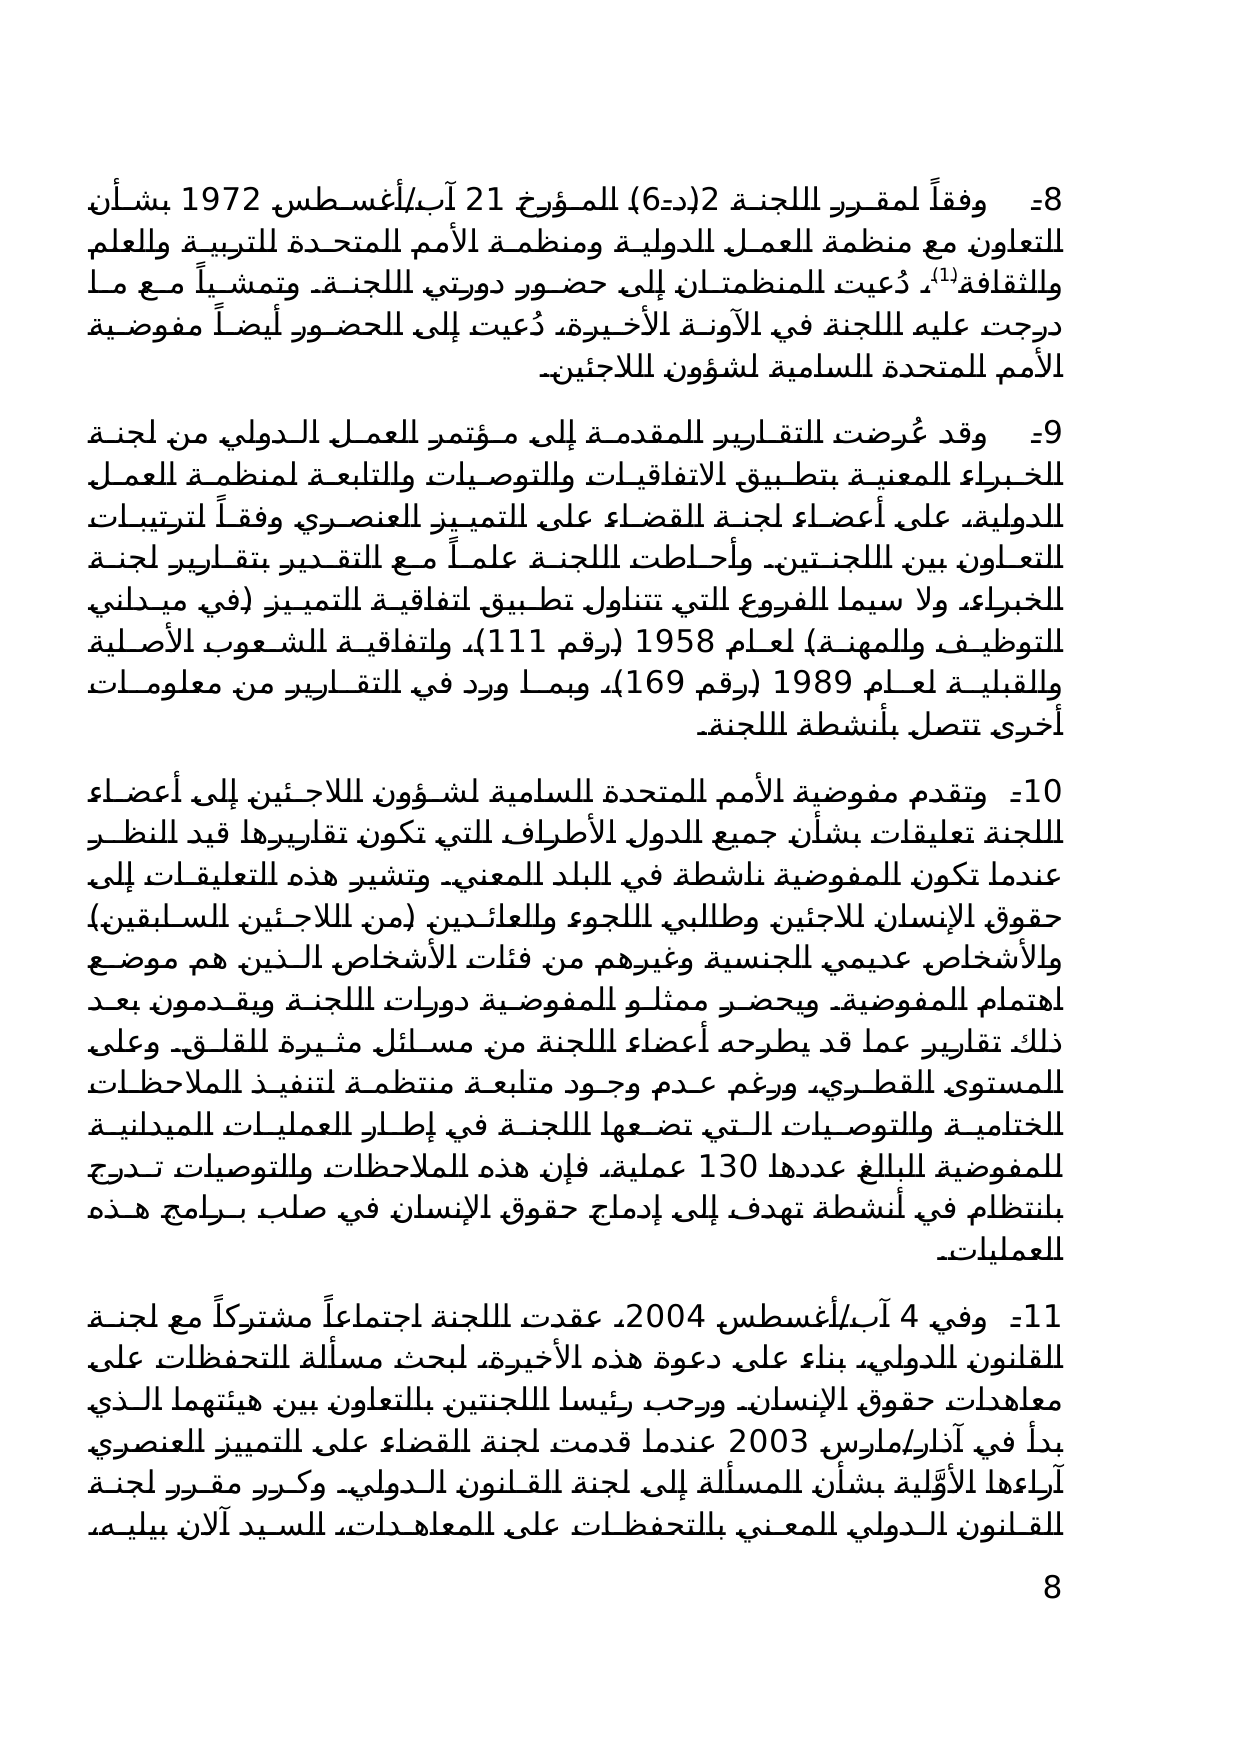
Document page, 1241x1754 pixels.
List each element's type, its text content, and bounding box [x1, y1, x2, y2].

text 8- وفقاً لمقرر اللجنة 2(د-6) المؤرخ 21 آب/أغسطس 1972 بشأن التعاون مع منظمة العمل الدولية ومنظمة الأمم المتحدة للتربية والعلم والثقافة(1)، دُعيت المنظمتان إلى حضور دورتي اللجنة. وتمشياً مع ما درجت عليه اللجنة في الآونة الأخيرة، دُعيت إلى الحضور أيضاً مفوضية الأمم المتحدة السامية لشؤون اللاجئين. [89, 177, 1063, 386]
text 10- وتقدم مفوضية الأمم المتحدة السامية لشؤون اللاجئين إلى أعضاء اللجنة تعليقات بشأن جميع الدول الأطراف التي تكون تقاريرها قيد النظر عندما تكون المفوضية ناشطة في البلد المعني. وتشير هذه التعليقات إلى حقوق الإنسان للاجئين وطالبي اللجوء والعائدين (من اللاجئين السابقين) والأشخاص عديمي الجنسية وغيرهم من فئات الأشخاص الذين هم موضع اهتمام المفوضية. ويحضر ممثلو المفوضية دورات اللجنة ويقدمون بعد ذلك تقارير عما قد يطرحه أعضاء اللجنة من مسائل مثيرة للقلق. وعلى المستوى القطري، ورغم عدم وجود متابعة منتظمة لتنفيذ الملاحظات الختامية والتوصيات التي تضعها اللجنة في إطار العمليات الميدانية للمفوضية البالغ عددها 130 عملية، فإن هذه الملاحظات والتوصيات تدرج بانتظام في أنشطة تهدف إلى إدماج حقوق الإنسان في صلب برامج هذه العمليات. [89, 769, 1063, 1269]
text 9- وقد عُرضت التقارير المقدمة إلى مؤتمر العمل الدولي من لجنة الخبراء المعنية بتطبيق الاتفاقيات والتوصيات والتابعة لمنظمة العمل الدولية، على أعضاء لجنة القضاء على التمييز العنصري وفقاً لترتيبات التعاون بين اللجنتين. وأحاطت اللجنة علماً مع التقدير بتقارير لجنة الخبراء، ولا سيما الفروع التي تتناول تطبيق اتفاقية التمييز (في ميداني التوظيف والمهنة) لعام 1958 (رقم 111)، واتفاقية الشعوب الأصلية والقبلية لعام 1989 (رقم 169)، وبما ورد في التقارير من معلومات أخرى تتصل بأنشطة اللجنة. [89, 411, 1063, 744]
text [89, 1294, 1063, 1544]
